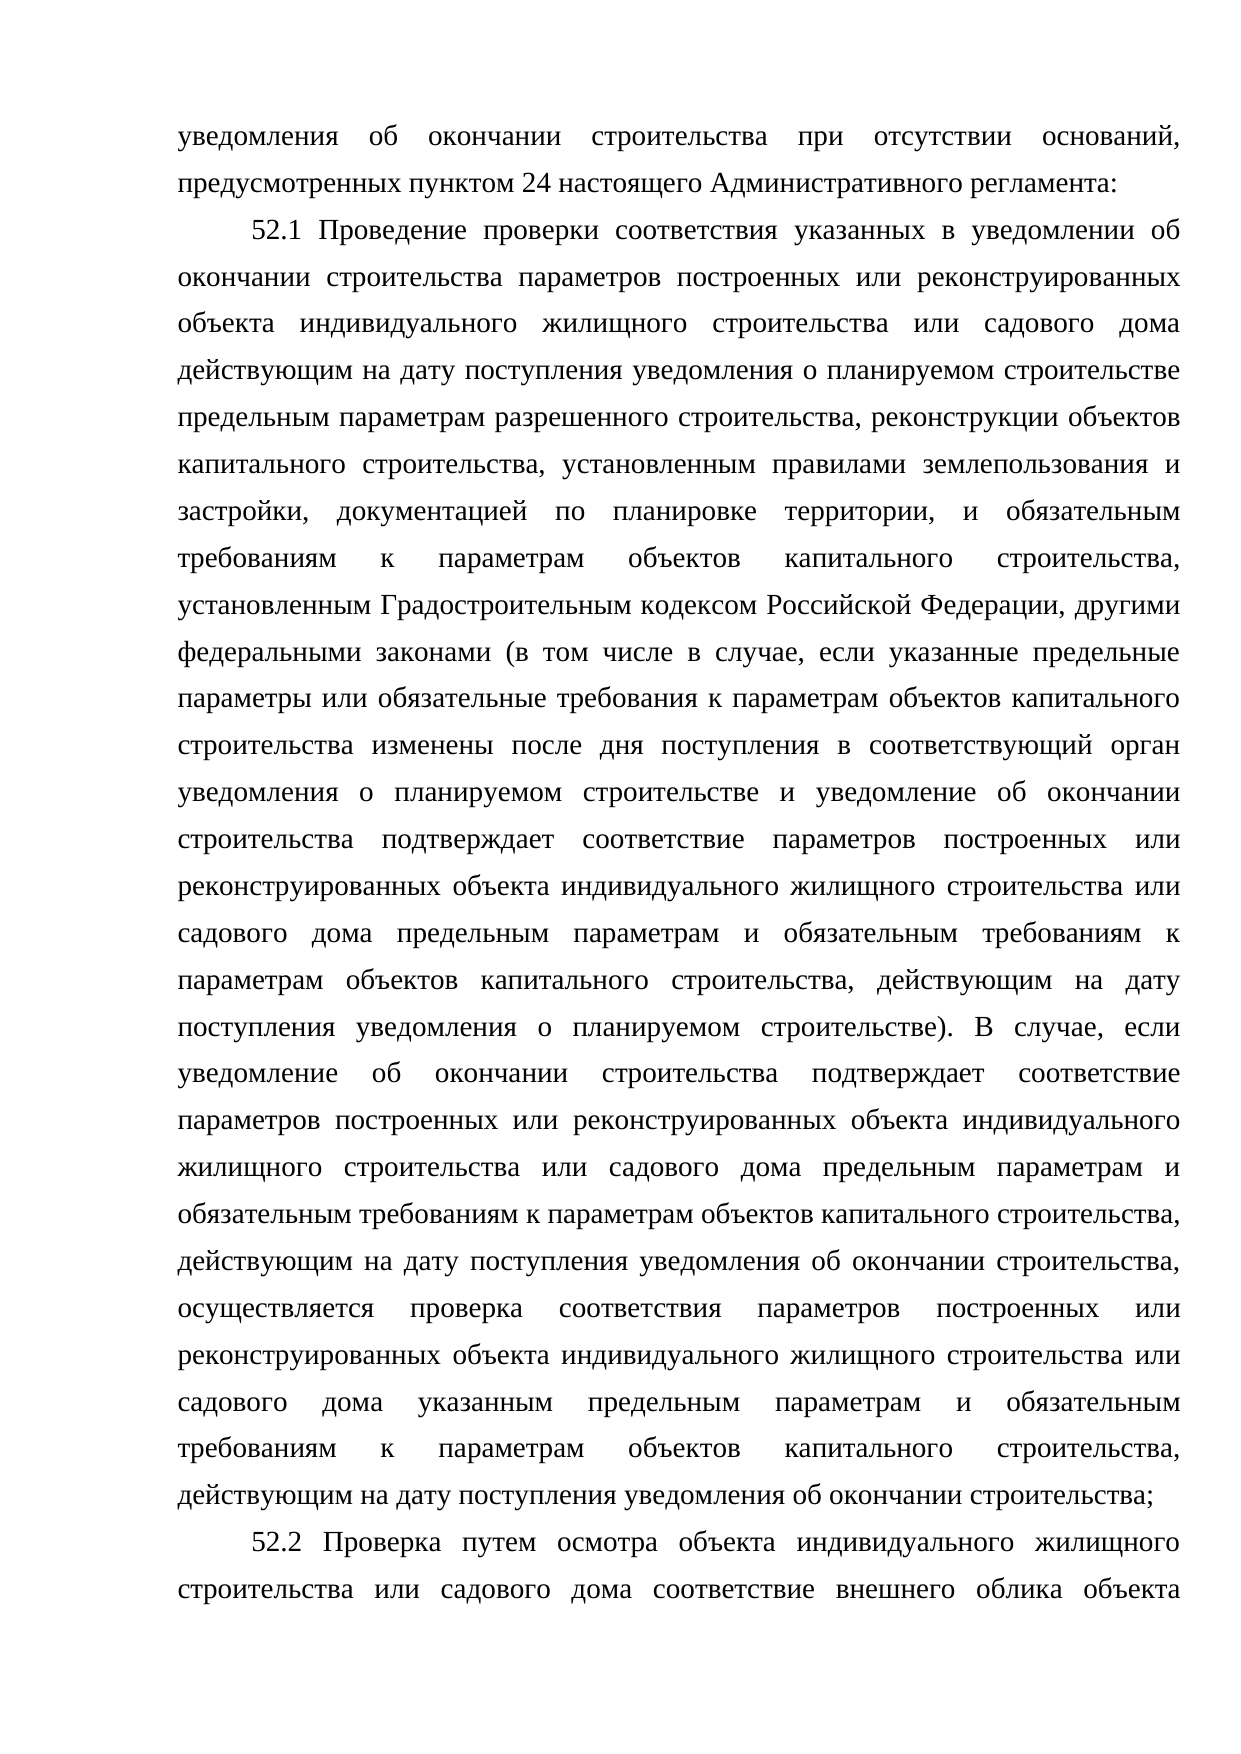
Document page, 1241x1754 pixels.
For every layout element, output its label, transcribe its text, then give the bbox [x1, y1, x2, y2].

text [177, 1524, 1181, 1605]
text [177, 118, 1181, 198]
text 52.1 Проведение проверки соответствия указанных в уведомлении об окончании строительства параметров построенных или реконструированных объекта индивидуального жилищного строительства или садового дома действующим на дату поступления уведомления о планируемом строительстве предельным параметрам разрешенного строительства, реконструкции объектов капитального строительства, установленным правилами землепользования и застройки, документацией по планировке территории, и обязательным требованиям к параметрам объектов капитального строительства, установленным Градостроительным кодексом Российской Федерации, другими федеральными законами (в том числе в случае, если указанные предельные параметры или обязательные требования к параметрам объектов капитального строительства изменены после дня поступления в соответствующий орган уведомления о планируемом строительстве и уведомление об окончании строительства подтверждает соответствие параметров построенных или реконструированных объекта индивидуального жилищного строительства или садового дома предельным параметрам и обязательным требованиям к параметрам объектов капитального строительства, действующим на дату поступления уведомления о планируемом строительстве). В случае, если уведомление об окончании строительства подтверждает соответствие параметров построенных или реконструированных объекта индивидуального жилищного строительства или садового дома предельным параметрам и обязательным требованиям к параметрам объектов капитального строительства, действующим на дату поступления уведомления об окончании строительства, осуществляется проверка соответствия параметров построенных или реконструированных объекта индивидуального жилищного строительства или садового дома указанным предельным параметрам и обязательным требованиям к параметрам объектов капитального строительства, действующим на дату поступления уведомления об окончании строительства; [177, 212, 1181, 1511]
